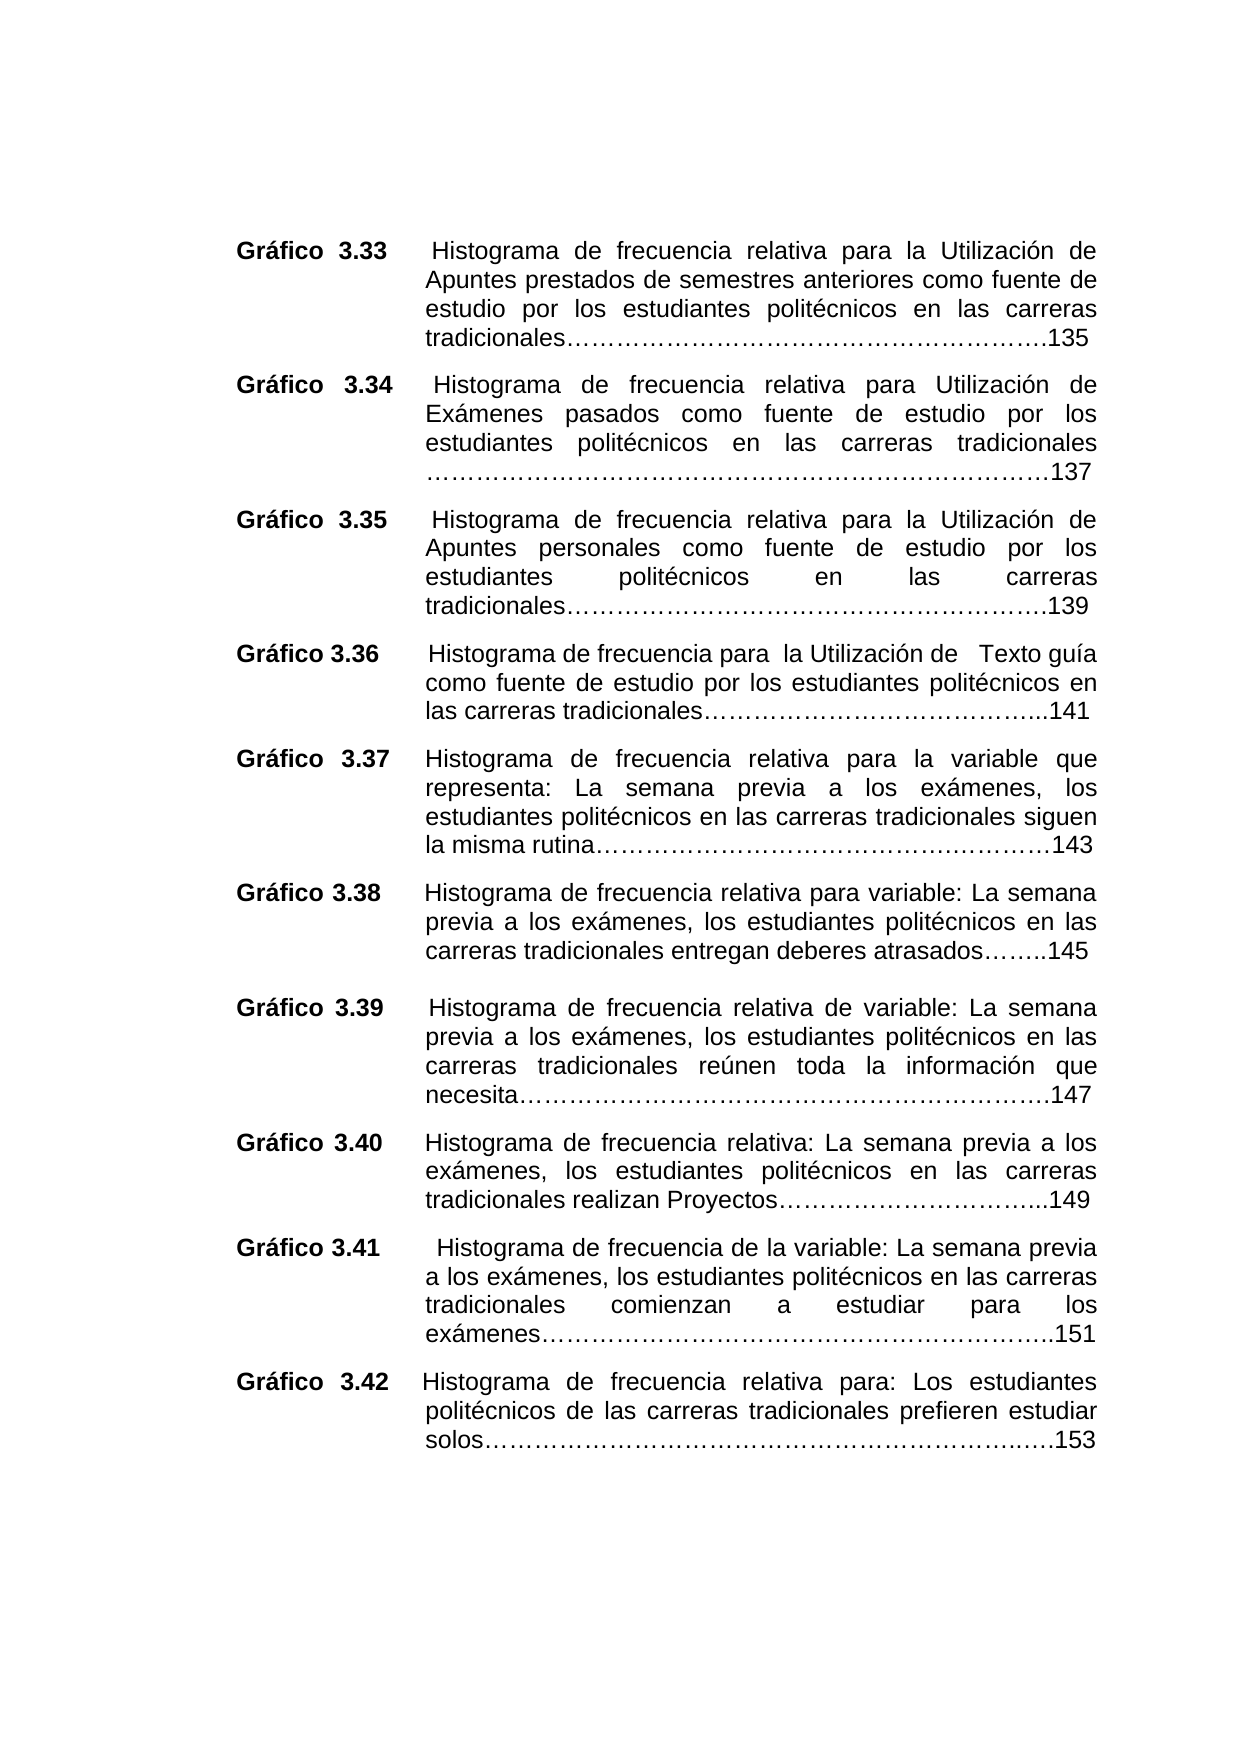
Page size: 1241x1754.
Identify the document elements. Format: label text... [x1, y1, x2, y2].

text Gráfico 3.42 Histograma de frecuencia relativa para: Los estudiantes politécnicos de las carreras tradicionales prefieren estudiar solos………………………………………………………..….153 [236, 1367, 1098, 1453]
text Gráfico 3.34 Histograma de frecuencia relativa para Utilización de Exámenes pasados como fuente de estudio por los estudiantes politécnicos en las carreras tradicionales …………………………………………………………………137 [236, 370, 1098, 485]
text Gráfico 3.41 Histograma de frecuencia de la variable: La semana previa a los exámenes, los estudiantes politécnicos en las carreras tradicionales comienzan a estudiar para los exámenes……………………………………………………..151 [236, 1233, 1098, 1348]
text Gráfico 3.35 Histograma de frecuencia relativa para la Utilización de Apuntes personales como fuente de estudio por los estudiantes politécnicos en las carreras tradicionales………………………………………………….139 [236, 504, 1098, 619]
text Gráfico 3.36 Histograma de frecuencia para la Utilización de Texto guía como fuente de estudio por los estudiantes politécnicos en las carreras tradicionales…………………………………...141 [236, 639, 1098, 725]
text Gráfico 3.39 Histograma de frecuencia relativa de variable: La semana previa a los exámenes, los estudiantes politécnicos en las carreras tradicionales reúnen toda la información que necesita……………………………………………………….147 [236, 993, 1098, 1108]
text Gráfico 3.33 Histograma de frecuencia relativa para la Utilización de Apuntes prestados de semestres anteriores como fuente de estudio por los estudiantes politécnicos en las carreras tradicionales………………………………………………….135 [236, 236, 1098, 351]
text Gráfico 3.38 Histograma de frecuencia relativa para variable: La semana previa a los exámenes, los estudiantes politécnicos en las carreras tradicionales entregan deberes atrasados……..145 [236, 878, 1098, 964]
text Gráfico 3.37 Histograma de frecuencia relativa para la variable que representa: La semana previa a los exámenes, los estudiantes politécnicos en las carreras tradicionales siguen la misma rutina…………………………………….…………143 [236, 744, 1098, 859]
text Gráfico 3.40 Histograma de frecuencia relativa: La semana previa a los exámenes, los estudiantes politécnicos en las carreras tradicionales realizan Proyectos…………………………...149 [236, 1127, 1098, 1214]
